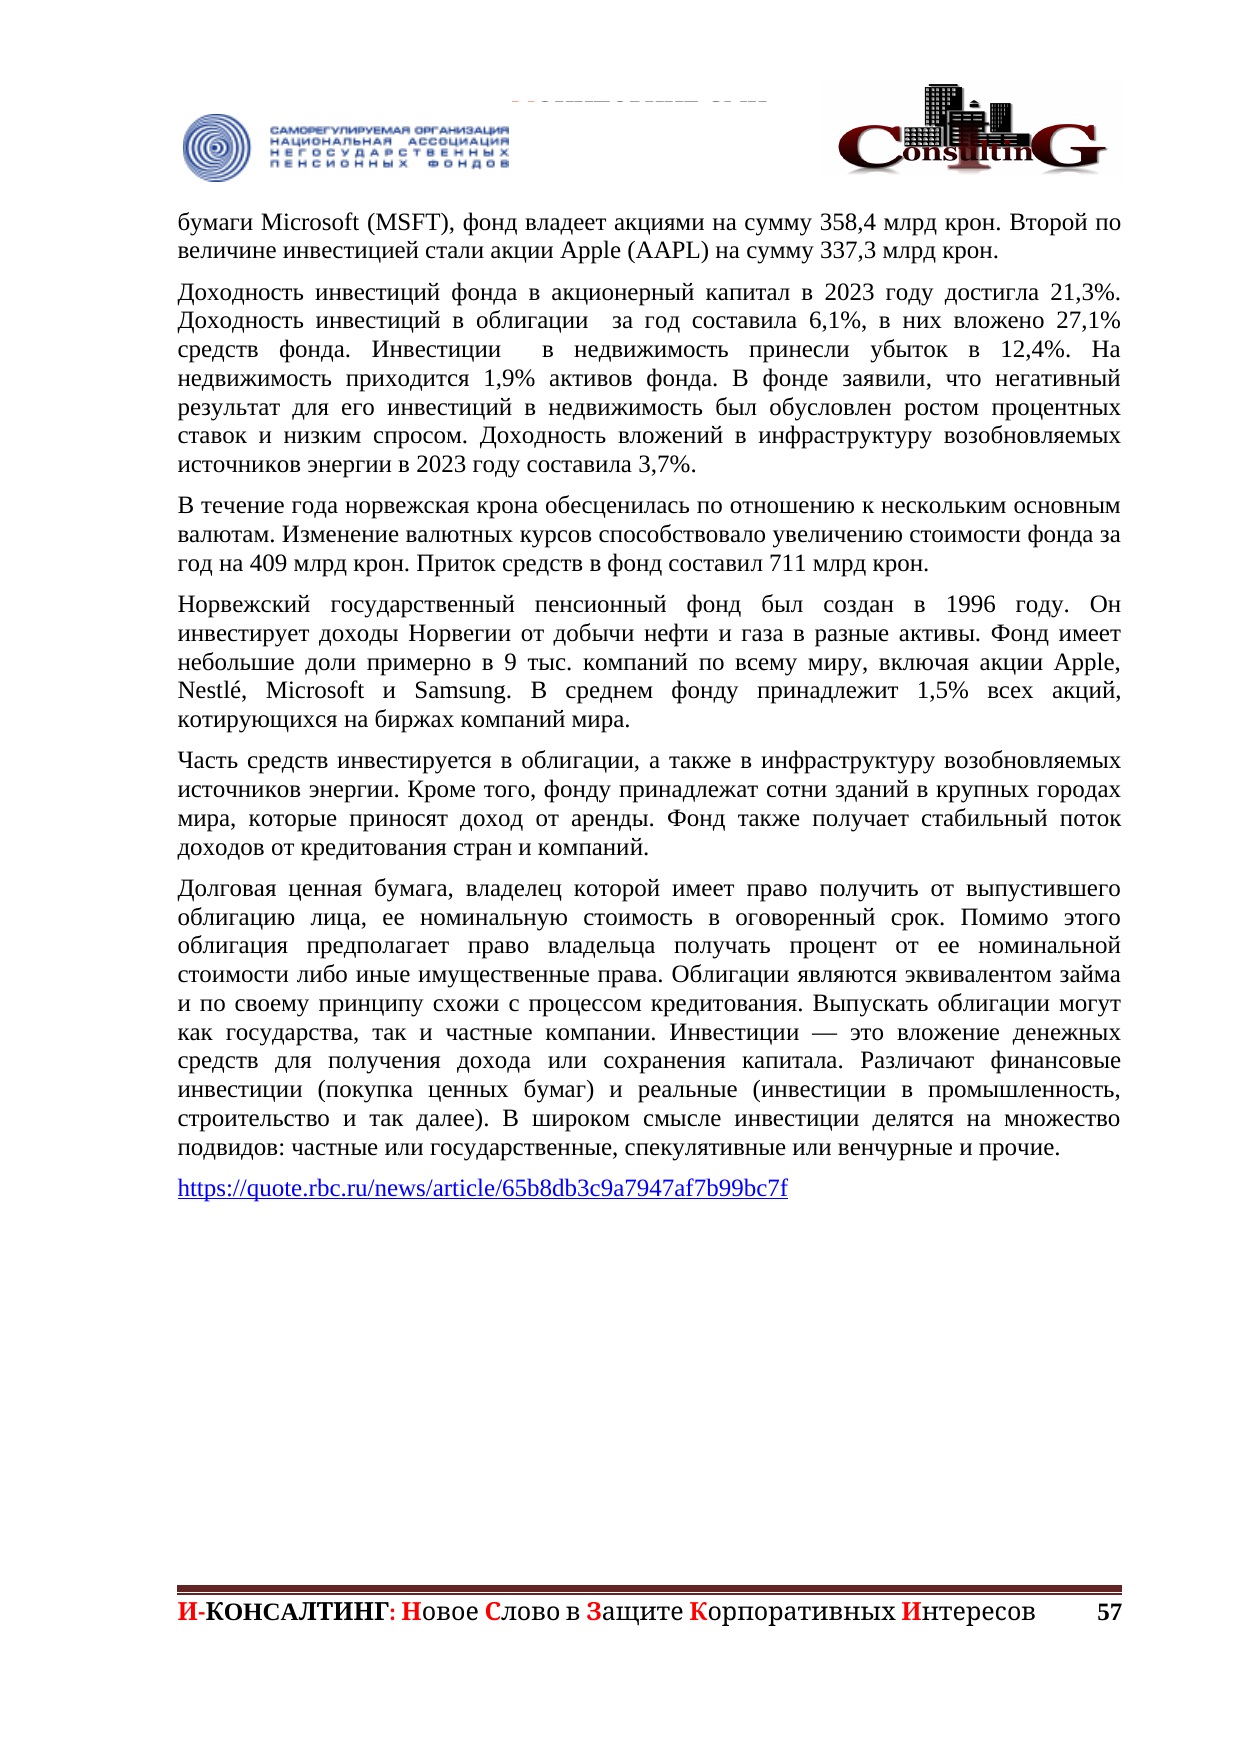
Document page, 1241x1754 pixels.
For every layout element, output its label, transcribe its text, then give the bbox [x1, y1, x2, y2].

text В течение года норвежская крона обесценилась по отношению к нескольким основным валютам. Изменение валютных курсов способствовало увеличению стоимости фонда за год на 409 млрд крон. Приток средств в фонд составил 711 млрд крон. [177, 491, 1122, 577]
text Доходность инвестиций фонда в акционерный капитал в 2023 году достигла 21,3%. Доходность инвестиций в облигации за год составила 6,1%, в них вложено 27,1% средств фонда. Инвестиции в недвижимость принесли убыток в 12,4%. На недвижимость приходится 1,9% активов фонда. В фонде заявили, что негативный результат для его инвестиций в недвижимость был обусловлен ростом процентных ставок и низким спросом. Доходность вложений в инфраструктуру возобновляемых источников энергии в 2023 году составила 3,7%. [177, 277, 1122, 478]
picture [183, 114, 509, 182]
text Долговая ценная бумага, владелец которой имеет право получить от выпустившего облигацию лица, ее номинальную стоимость в оговоренный срок. Помимо этого облигация предполагает право владельца получать процент от ее номинальной стоимости либо иные имущественные права. Облигации являются эквивалентом займа и по своему принципу схожи с процессом кредитования. Выпускать облигации могут как государства, так и частные компании. Инвестиции — это вложение денежных средств для получения дохода или сохранения капитала. Различают финансовые инвестиции (покупка ценных бумаг) и реальные (инвестиции в промышленность, строительство и так далее). В широком смысле инвестиции делятся на множество подвидов: частные или государственные, спекулятивные или венчурные и прочие. [177, 873, 1122, 1161]
picture [821, 73, 1122, 182]
text Часть средств инвестируется в облигации, а также в инфраструктуру возобновляемых источников энергии. Кроме того, фонду принадлежат сотни зданий в крупных городах мира, которые приносят доход от аренды. Фонд также получает стабильный поток доходов от кредитования стран и компаний. [177, 746, 1122, 861]
text https://quote.rbc.ru/news/article/65b8db3c9a7947af7b99bc7f [177, 1173, 1122, 1202]
text Норвежский государственный пенсионный фонд был создан в 1996 году. Он инвестирует доходы Норвегии от добычи нефти и газа в разные активы. Фонд имеет небольшие доли примерно в 9 тыс. компаний по всему миру, включая акции Apple, Nestlé, Microsoft и Samsung. В среднем фонду принадлежит 1,5% всех акций, котирующихся на биржах компаний мира. [177, 589, 1122, 733]
